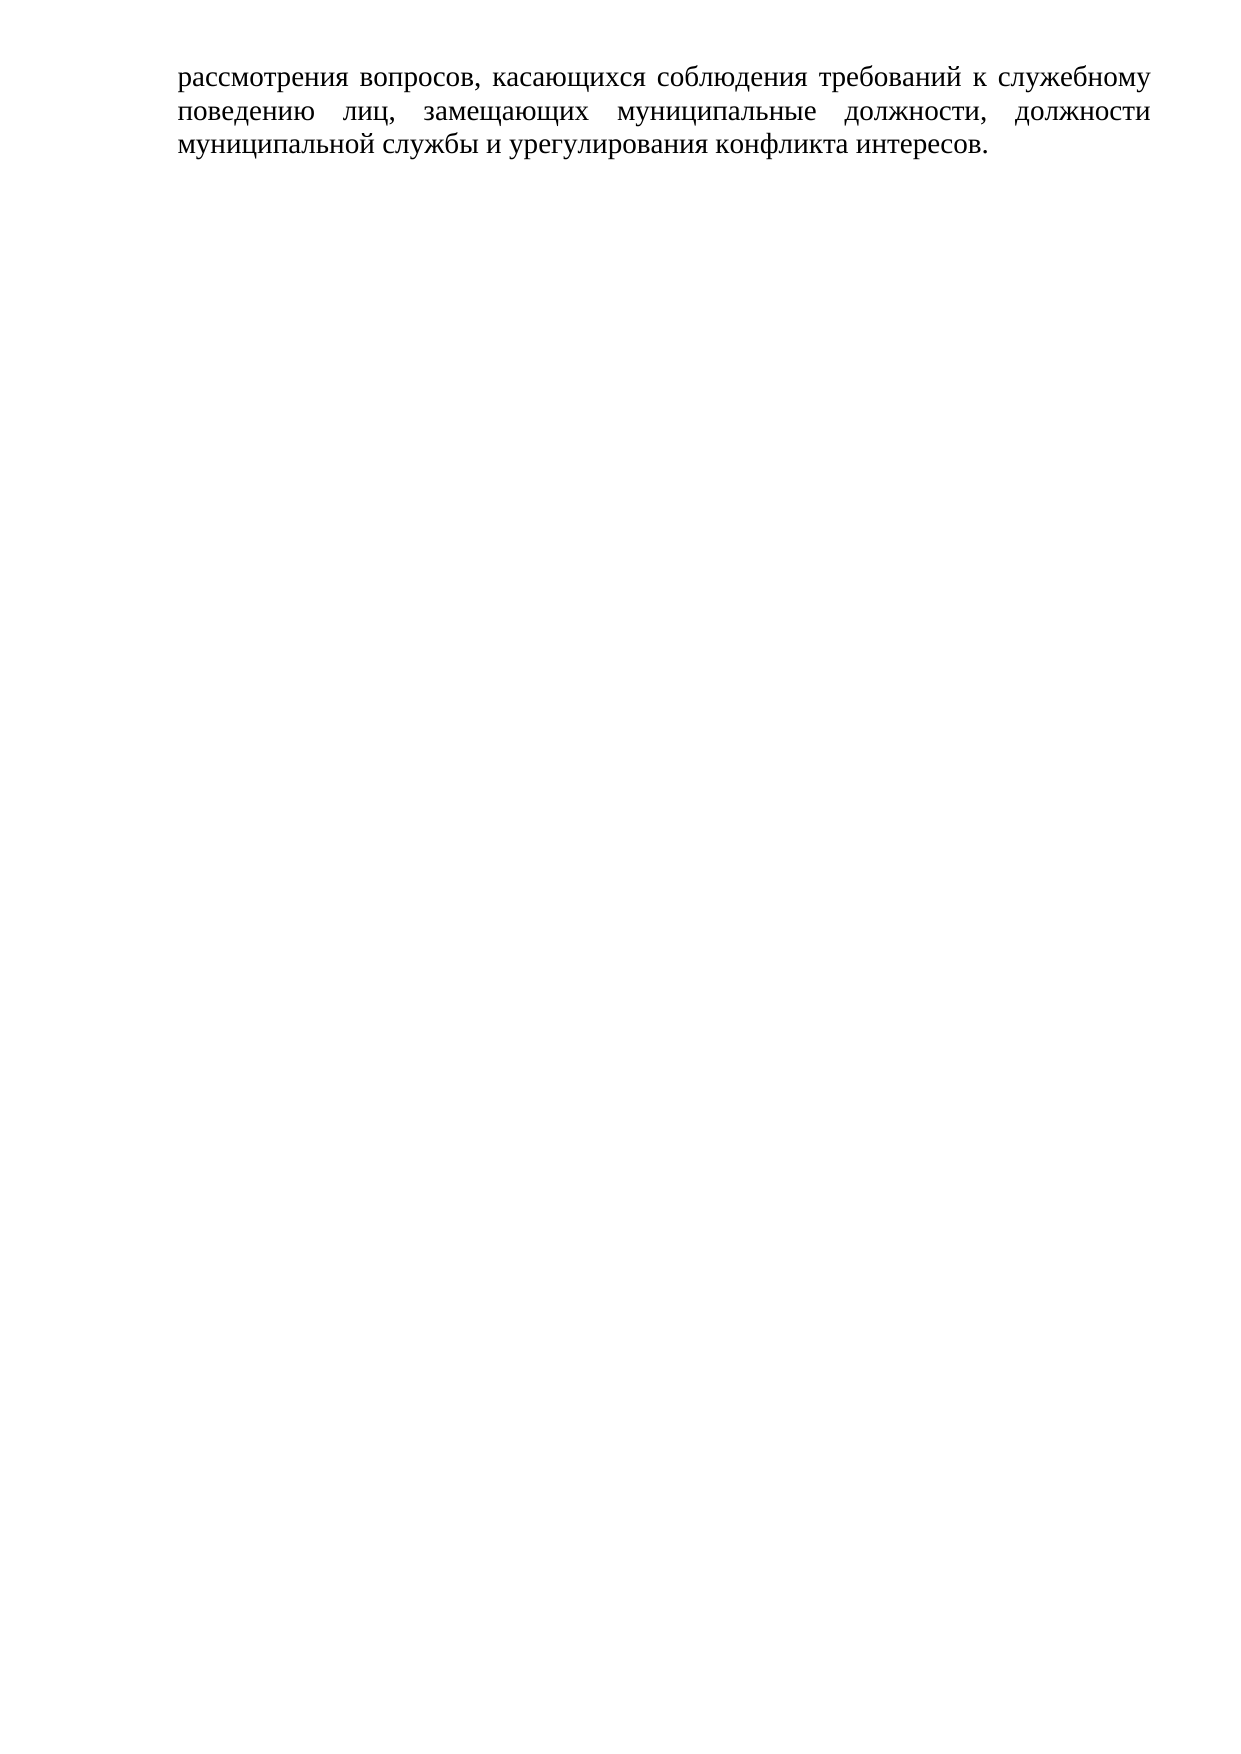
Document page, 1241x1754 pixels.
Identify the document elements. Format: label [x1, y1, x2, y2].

text [177, 59, 1152, 160]
